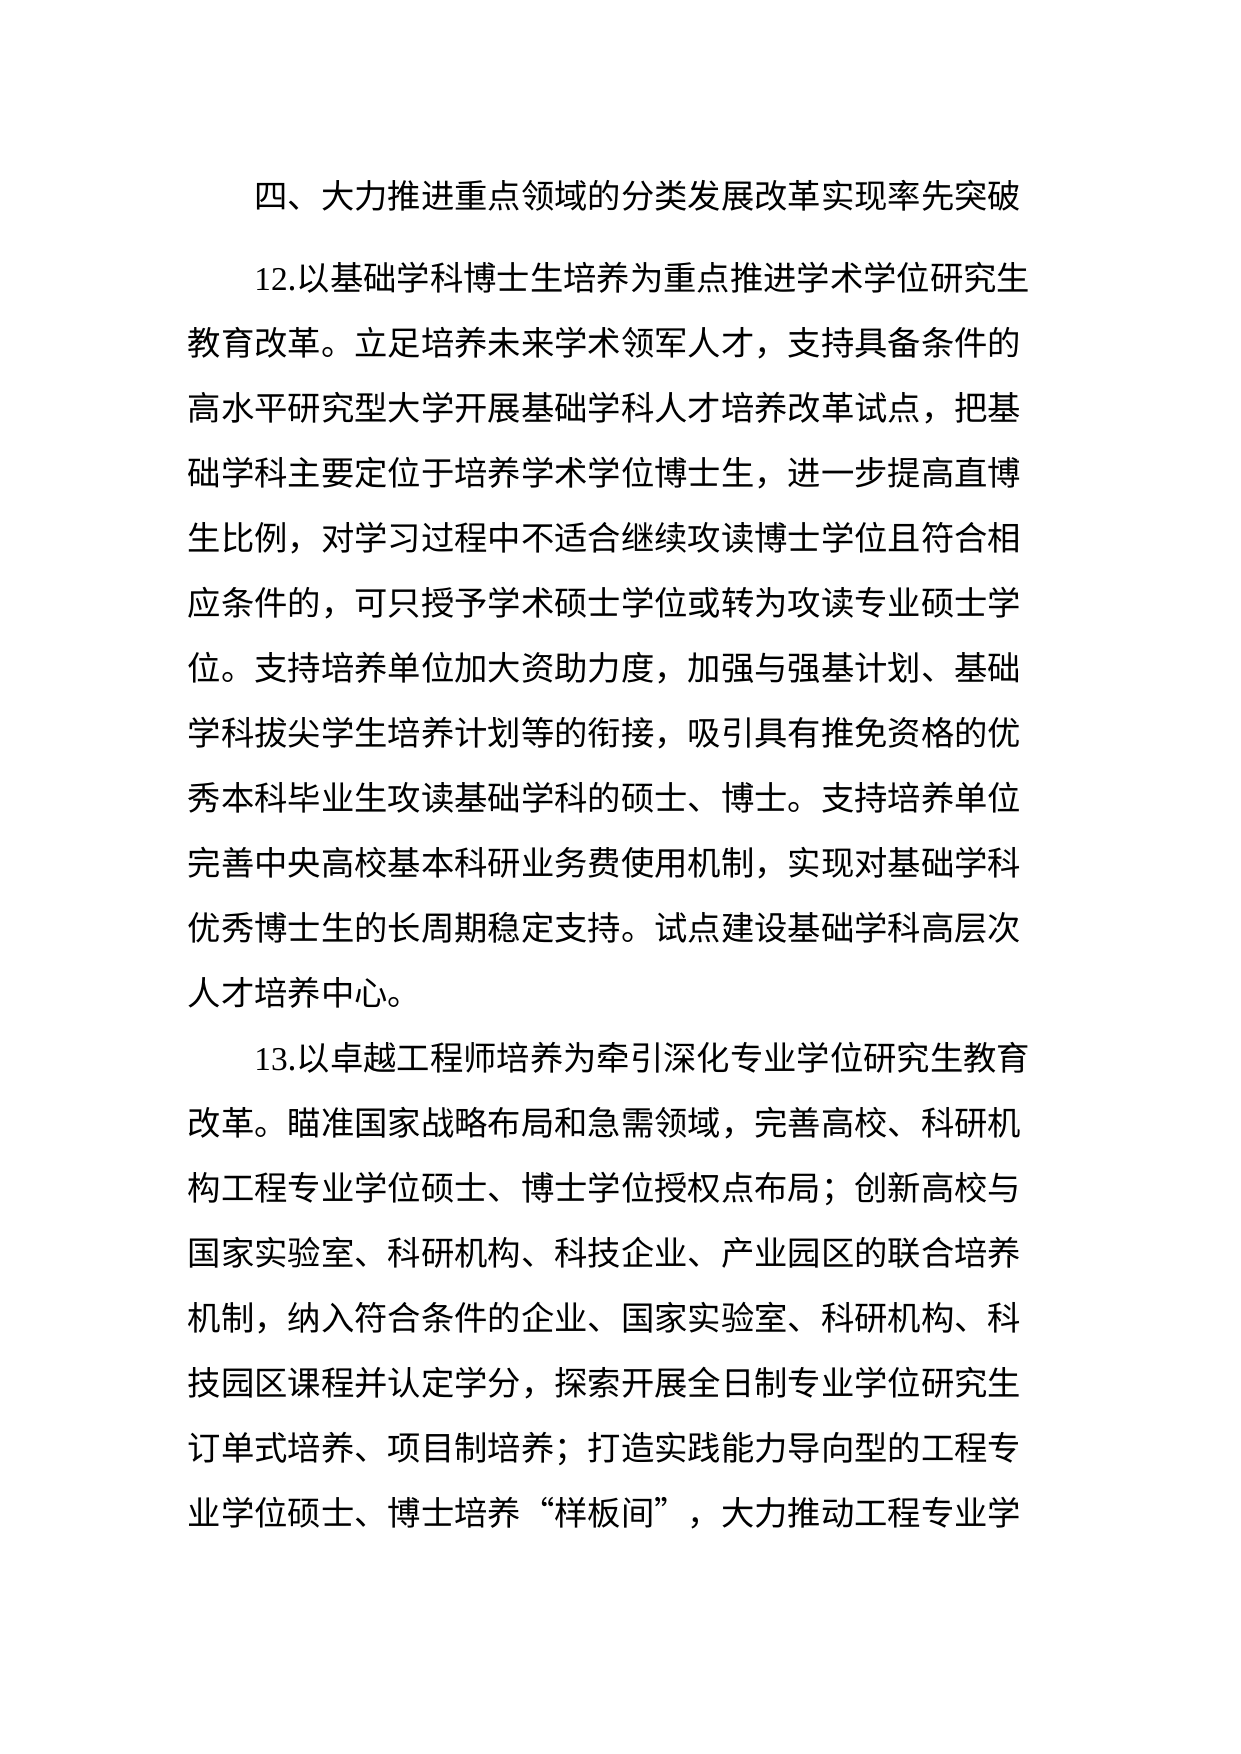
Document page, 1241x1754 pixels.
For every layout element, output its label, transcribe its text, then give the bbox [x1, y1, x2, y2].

text 四、大力推进重点领域的分类发展改革实现率先突破 [187, 162, 1053, 227]
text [187, 1023, 1053, 1543]
text 12.以基础学科博士生培养为重点推进学术学位研究生教育改革。立足培养未来学术领军人才，支持具备条件的高水平研究型大学开展基础学科人才培养改革试点，把基础学科主要定位于培养学术学位博士生，进一步提高直博生比例，对学习过程中不适合继续攻读博士学位且符合相应条件的，可只授予学术硕士学位或转为攻读专业硕士学位。支持培养单位加大资助力度，加强与强基计划、基础学科拔尖学生培养计划等的衔接，吸引具有推免资格的优秀本科毕业生攻读基础学科的硕士、博士。支持培养单位完善中央高校基本科研业务费使用机制，实现对基础学科优秀博士生的长周期稳定支持。试点建设基础学科高层次人才培养中心。 [187, 243, 1053, 1023]
